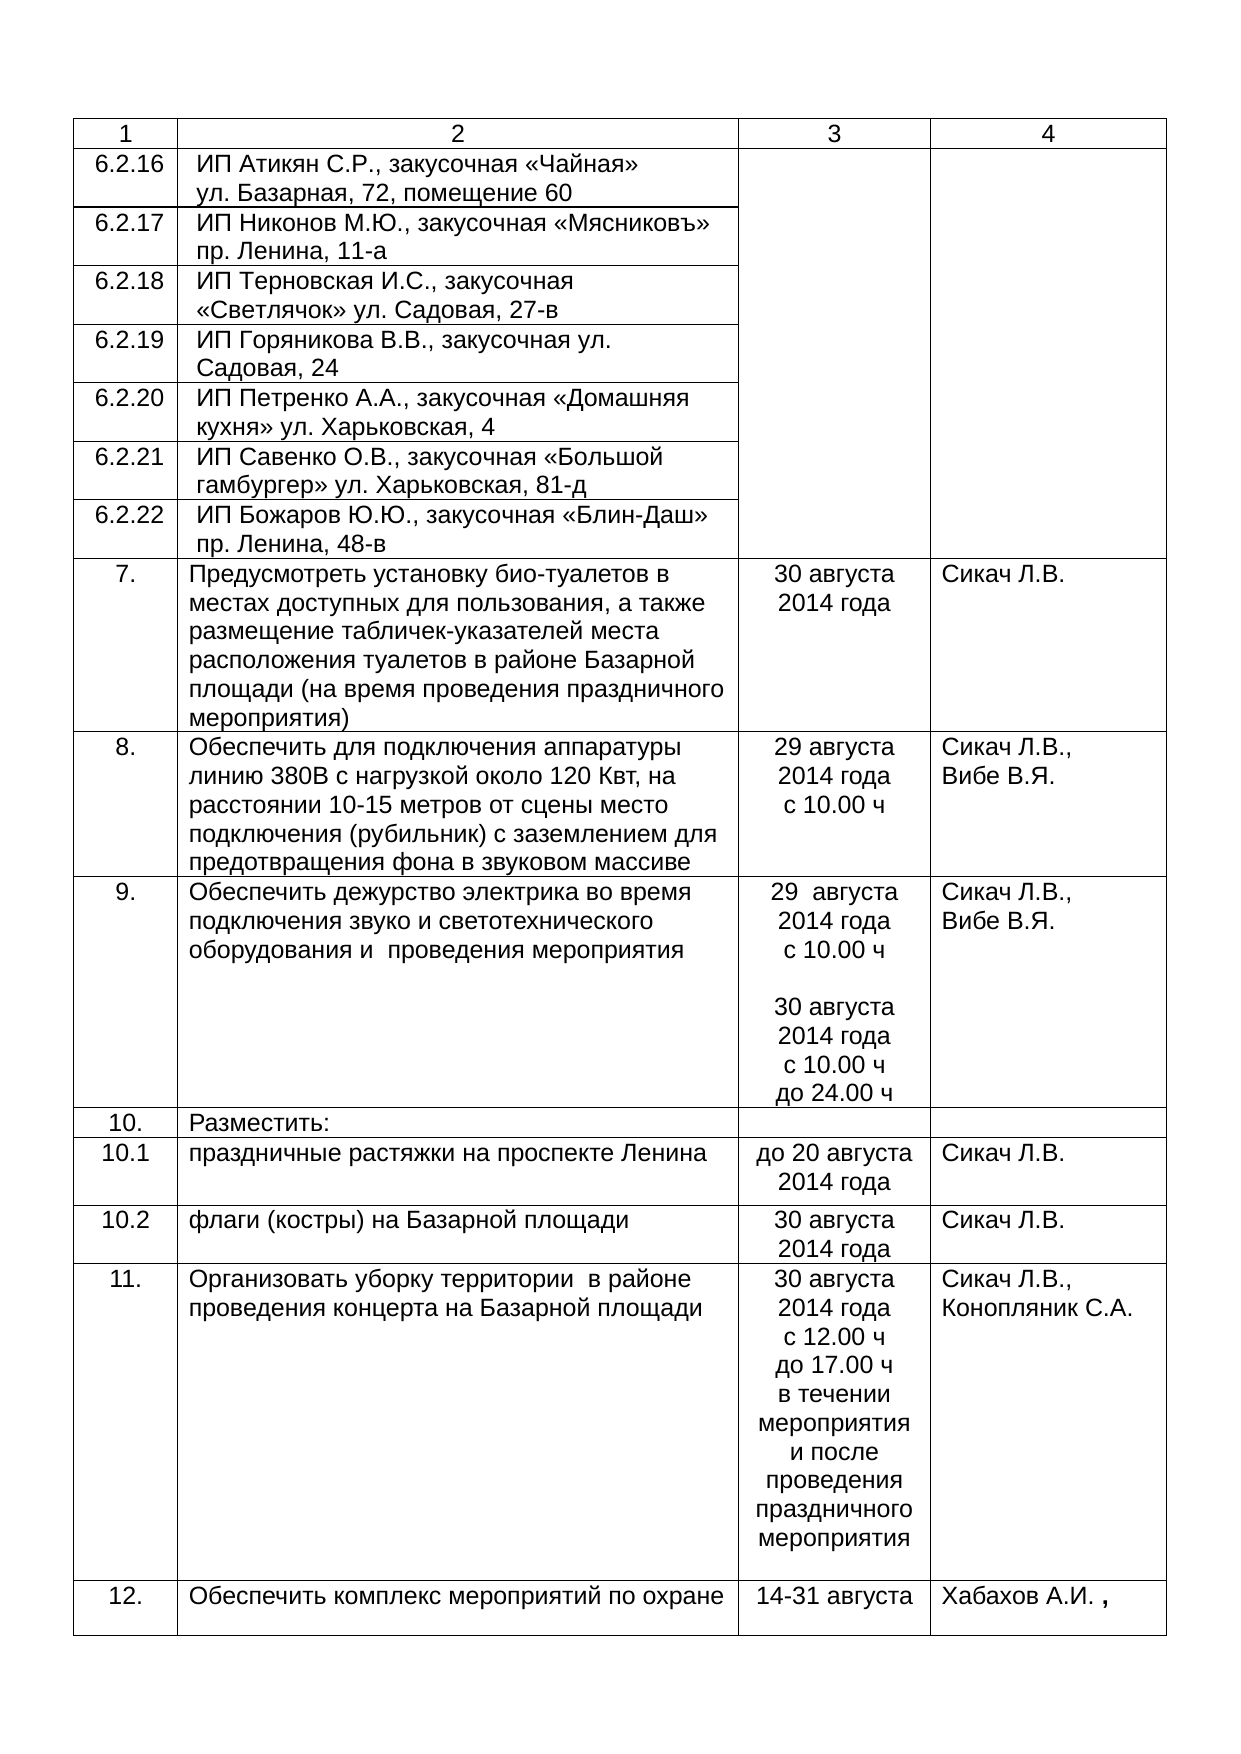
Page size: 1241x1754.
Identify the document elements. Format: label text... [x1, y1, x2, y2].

table_cell 6.2.17 [74, 208, 177, 265]
table_cell 6.2.22 [74, 500, 177, 558]
table_cell 30 августа 2014 года [739, 1206, 930, 1263]
table_cell 7. [74, 559, 177, 731]
table_header 3 [739, 119, 930, 148]
table_cell 10.2 [74, 1206, 177, 1263]
table_cell Хабахов А.И. , руководители учреждений [931, 1581, 1166, 1635]
table_cell 10. [74, 1108, 177, 1137]
table_cell Организовать уборку территории в районе проведения концерта на Базарной площади [178, 1264, 738, 1580]
table_cell 30 августа 2014 года [739, 559, 930, 731]
table_cell [739, 1108, 930, 1137]
table_cell флаги (костры) на Базарной площади [178, 1206, 738, 1263]
table_cell праздничные растяжки на проспекте Ленина [178, 1138, 738, 1204]
table_cell 9. [74, 877, 177, 1107]
table_cell 6.2.20 [74, 383, 177, 441]
table_cell ИП Атикян С.Р., закусочная «Чайная» ул. Базарная, 72, помещение 60 [178, 149, 738, 206]
table_cell [739, 149, 930, 558]
table_cell 8. [74, 732, 177, 876]
table_cell [931, 1108, 1166, 1137]
table_cell ИП Никонов М.Ю., закусочная «Мясниковъ» пр. Ленина, 11-а [178, 208, 738, 265]
table_cell 12. [74, 1581, 177, 1635]
table_cell [931, 149, 1166, 558]
table_cell 14-31 августа 2014 года [739, 1581, 930, 1635]
table_cell ИП Савенко О.В., закусочная «Большой гамбургер» ул. Харьковская, 81-д [178, 442, 738, 499]
table_header 1 [74, 119, 177, 148]
table_cell ИП Петренко А.А., закусочная «Домашняя кухня» ул. Харьковская, 4 [178, 383, 738, 441]
table_cell ИП Терновская И.С., закусочная «Светлячок» ул. Садовая, 27-в [178, 266, 738, 323]
table_header 4 [931, 119, 1166, 148]
table_cell 10.1 [74, 1138, 177, 1204]
table_cell Обеспечить для подключения аппаратуры линию 380В с нагрузкой около 120 Квт, на расстоянии 10-15 метров от сцены место подключения (рубильник) с заземлением для предотвращения фона в звуковом массиве [178, 732, 738, 876]
table_cell Разместить: [178, 1108, 738, 1137]
table_cell Сикач Л.В. [931, 1206, 1166, 1263]
table_cell ИП Божаров Ю.Ю., закусочная «Блин-Даш» пр. Ленина, 48-в [178, 500, 738, 558]
table_cell Предусмотреть установку био-туалетов в местах доступных для пользования, а также размещение табличек-указателей места расположения туалетов в районе Базарной площади (на время проведения праздничного мероприятия) [178, 559, 738, 731]
table_cell 11. [74, 1264, 177, 1580]
table_cell Сикач Л.В., Конопляник С.А. [931, 1264, 1166, 1580]
table_cell 6.2.21 [74, 442, 177, 499]
table_cell ИП Горяникова В.В., закусочная ул. Садовая, 24 [178, 325, 738, 382]
table_cell 6.2.16 [74, 149, 177, 206]
table_cell до 20 августа 2014 года [739, 1138, 930, 1204]
table_cell 29 августа 2014 года с 10.00 ч [739, 732, 930, 876]
table_cell 6.2.19 [74, 325, 177, 382]
table_header 2 [178, 119, 738, 148]
table_cell Сикач Л.В. [931, 559, 1166, 731]
table_cell 29 августа 2014 года с 10.00 ч 30 августа 2014 года с 10.00 ч до 24.00 ч [739, 877, 930, 1107]
table_cell Сикач Л.В. [931, 1138, 1166, 1204]
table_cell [178, 1581, 738, 1635]
table_cell 6.2.18 [74, 266, 177, 323]
table_cell Сикач Л.В., Вибе В.Я. [931, 732, 1166, 876]
table_cell Обеспечить дежурство электрика во время подключения звуко и светотехнического оборудования и проведения мероприятия [178, 877, 738, 1107]
table_cell 30 августа 2014 года с 12.00 ч до 17.00 ч в течении мероприятия и после проведения праздничного мероприятия [739, 1264, 930, 1580]
table_cell Сикач Л.В., Вибе В.Я. [931, 877, 1166, 1107]
